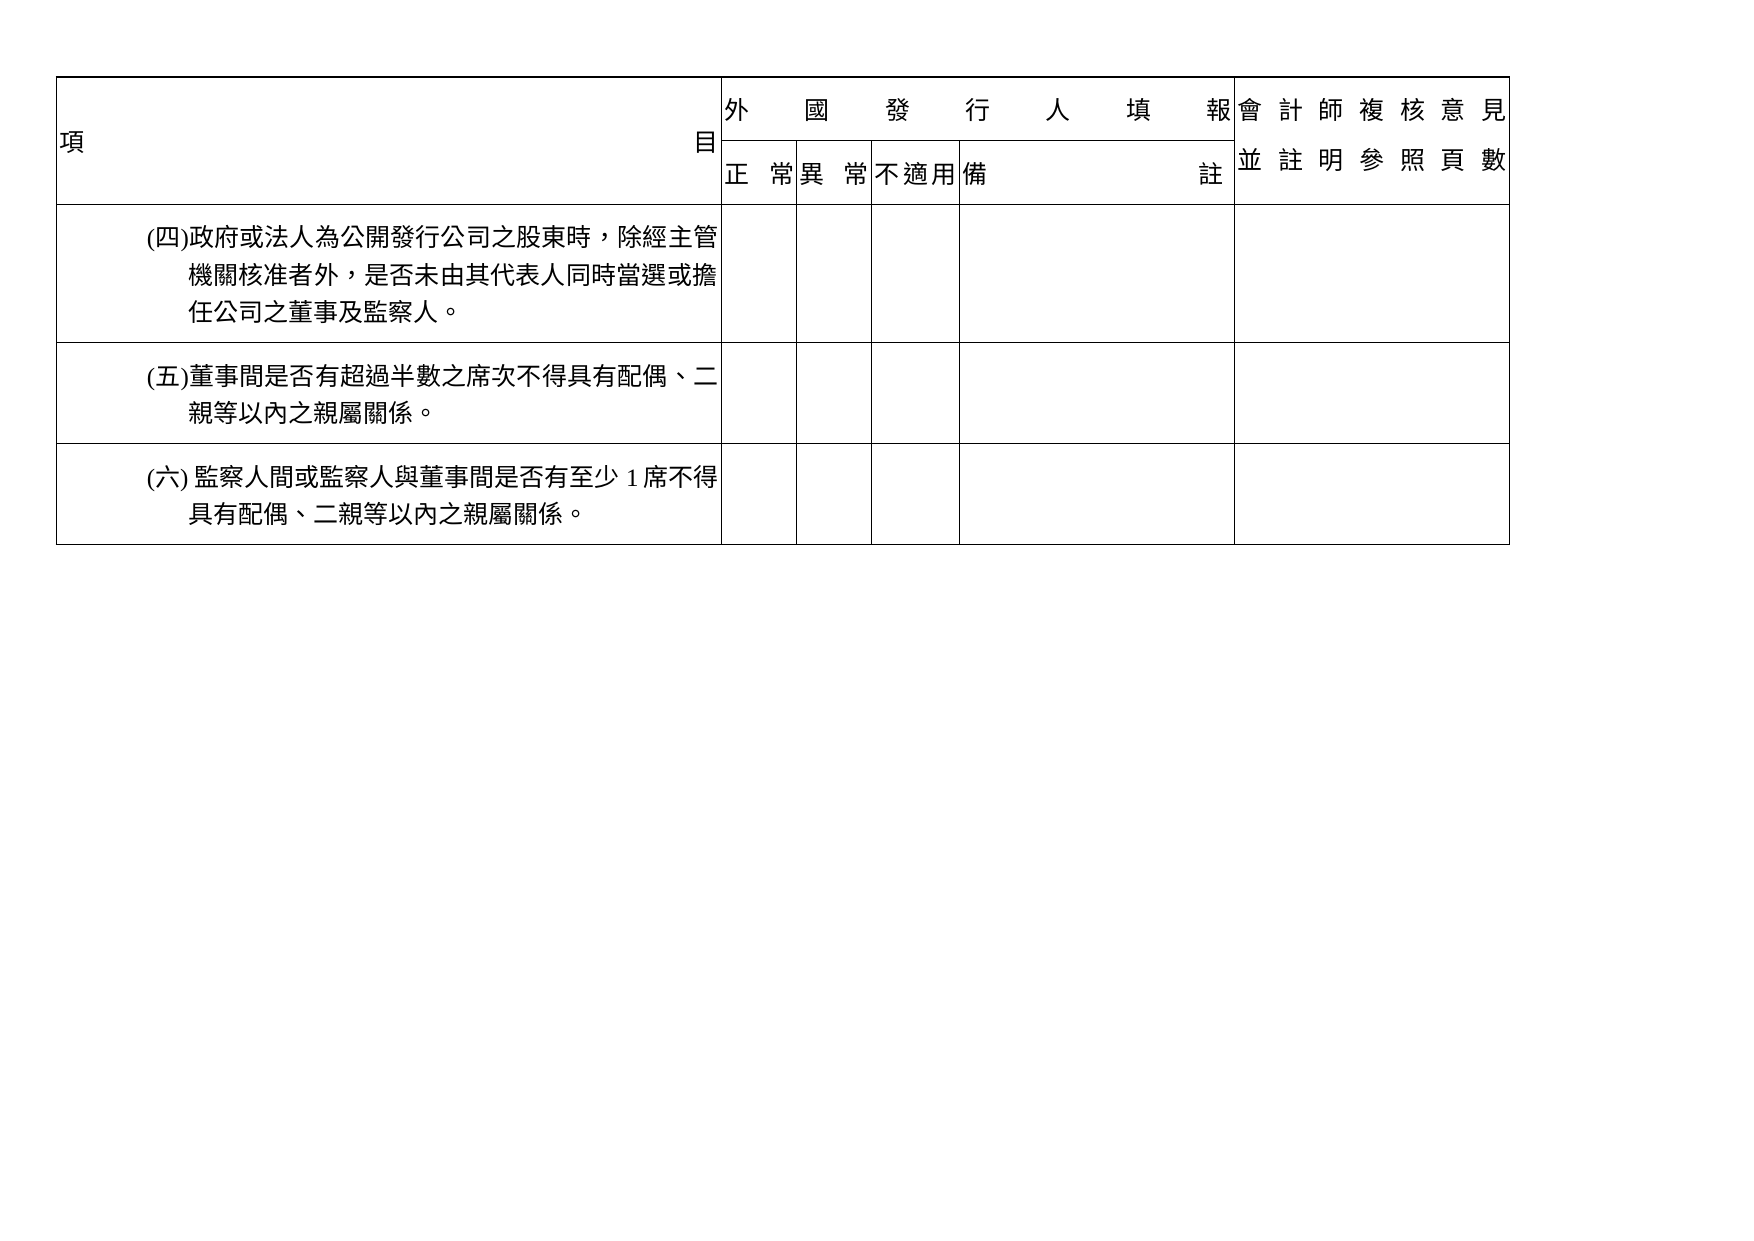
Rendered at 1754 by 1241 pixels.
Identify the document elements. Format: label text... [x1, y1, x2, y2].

table_cell [797, 343, 871, 443]
table_cell [722, 205, 796, 342]
table_cell [872, 343, 959, 443]
table_cell (五)董事間是否有超過半數之席次不得具有配偶、二親等以內之親屬關係。 [57, 343, 721, 443]
table_cell [1235, 444, 1509, 544]
table_cell [960, 205, 1234, 342]
table_cell [722, 444, 796, 544]
table_cell [797, 205, 871, 342]
table_header 會計師複核意見 並註明參照頁數 [1235, 78, 1509, 203]
table_cell [960, 343, 1234, 443]
table_cell [872, 205, 959, 342]
table_cell 不適用 [872, 141, 959, 203]
table_cell 異常 [797, 141, 871, 203]
table_cell [872, 444, 959, 544]
table_cell 正常 [722, 141, 796, 203]
table_header 外國發行人填報 [722, 78, 1234, 140]
table_cell [797, 444, 871, 544]
table_cell 備註 [960, 141, 1234, 203]
table_cell [1235, 205, 1509, 342]
table_cell [1235, 343, 1509, 443]
table_cell [722, 343, 796, 443]
table_cell (六) 監察人間或監察人與董事間是否有至少1席不得具有配偶、二親等以內之親屬關係。 [57, 444, 721, 544]
table_cell (四)政府或法人為公開發行公司之股東時，除經主管機關核准者外，是否未由其代表人同時當選或擔任公司之董事及監察人。 [57, 205, 721, 342]
table_header 項目 [57, 78, 721, 203]
table_cell [960, 444, 1234, 544]
